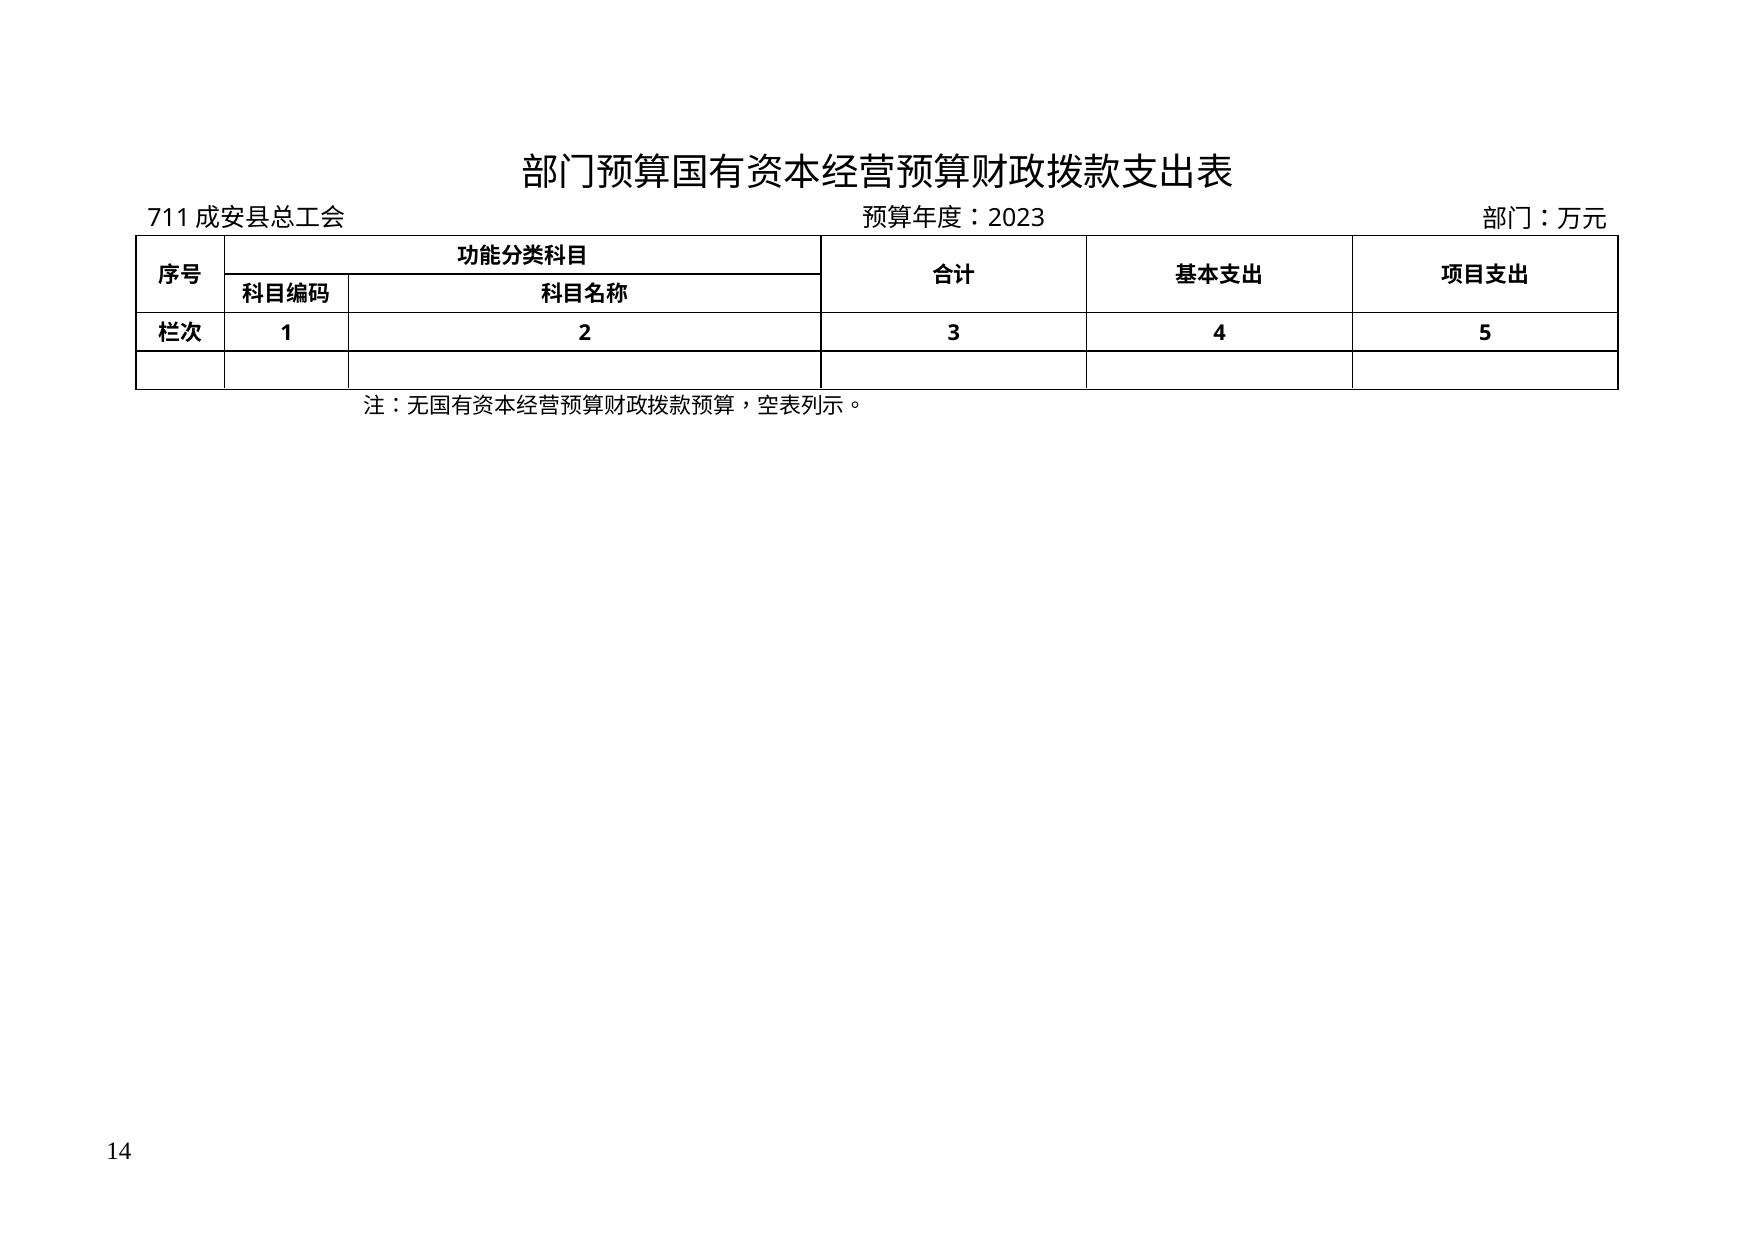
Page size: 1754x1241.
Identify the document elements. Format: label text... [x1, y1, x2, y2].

table_cell 2 [349, 313, 820, 350]
table_header 部门：万元 [1087, 198, 1617, 235]
table_cell [1353, 352, 1617, 388]
table_cell [225, 352, 348, 388]
table_cell [822, 352, 1086, 388]
table_cell 4 [1087, 313, 1352, 350]
table_cell 功能分类科目 [225, 236, 820, 273]
table_header 711成安县总工会 [137, 198, 820, 235]
table_cell 项目支出 [1353, 236, 1617, 312]
table_cell 1 [225, 313, 348, 350]
table_cell 科目名称 [349, 275, 820, 312]
table_cell 栏次 [137, 313, 224, 350]
table_cell 3 [822, 313, 1086, 350]
text 注：无国有资本经营预算财政拨款预算，空表列示。 [106, 390, 1648, 420]
table_cell [1087, 352, 1352, 388]
table_cell [137, 352, 224, 388]
table_header 预算年度：2023 [822, 198, 1086, 235]
table_cell [349, 352, 820, 388]
text 部门预算国有资本经营预算财政拨款支出表 [106, 142, 1648, 196]
table_cell 基本支出 [1087, 236, 1352, 312]
table_cell 合计 [822, 236, 1086, 312]
table_cell 序号 [137, 236, 224, 312]
table_cell 科目编码 [225, 275, 348, 312]
table_cell 5 [1353, 313, 1617, 350]
